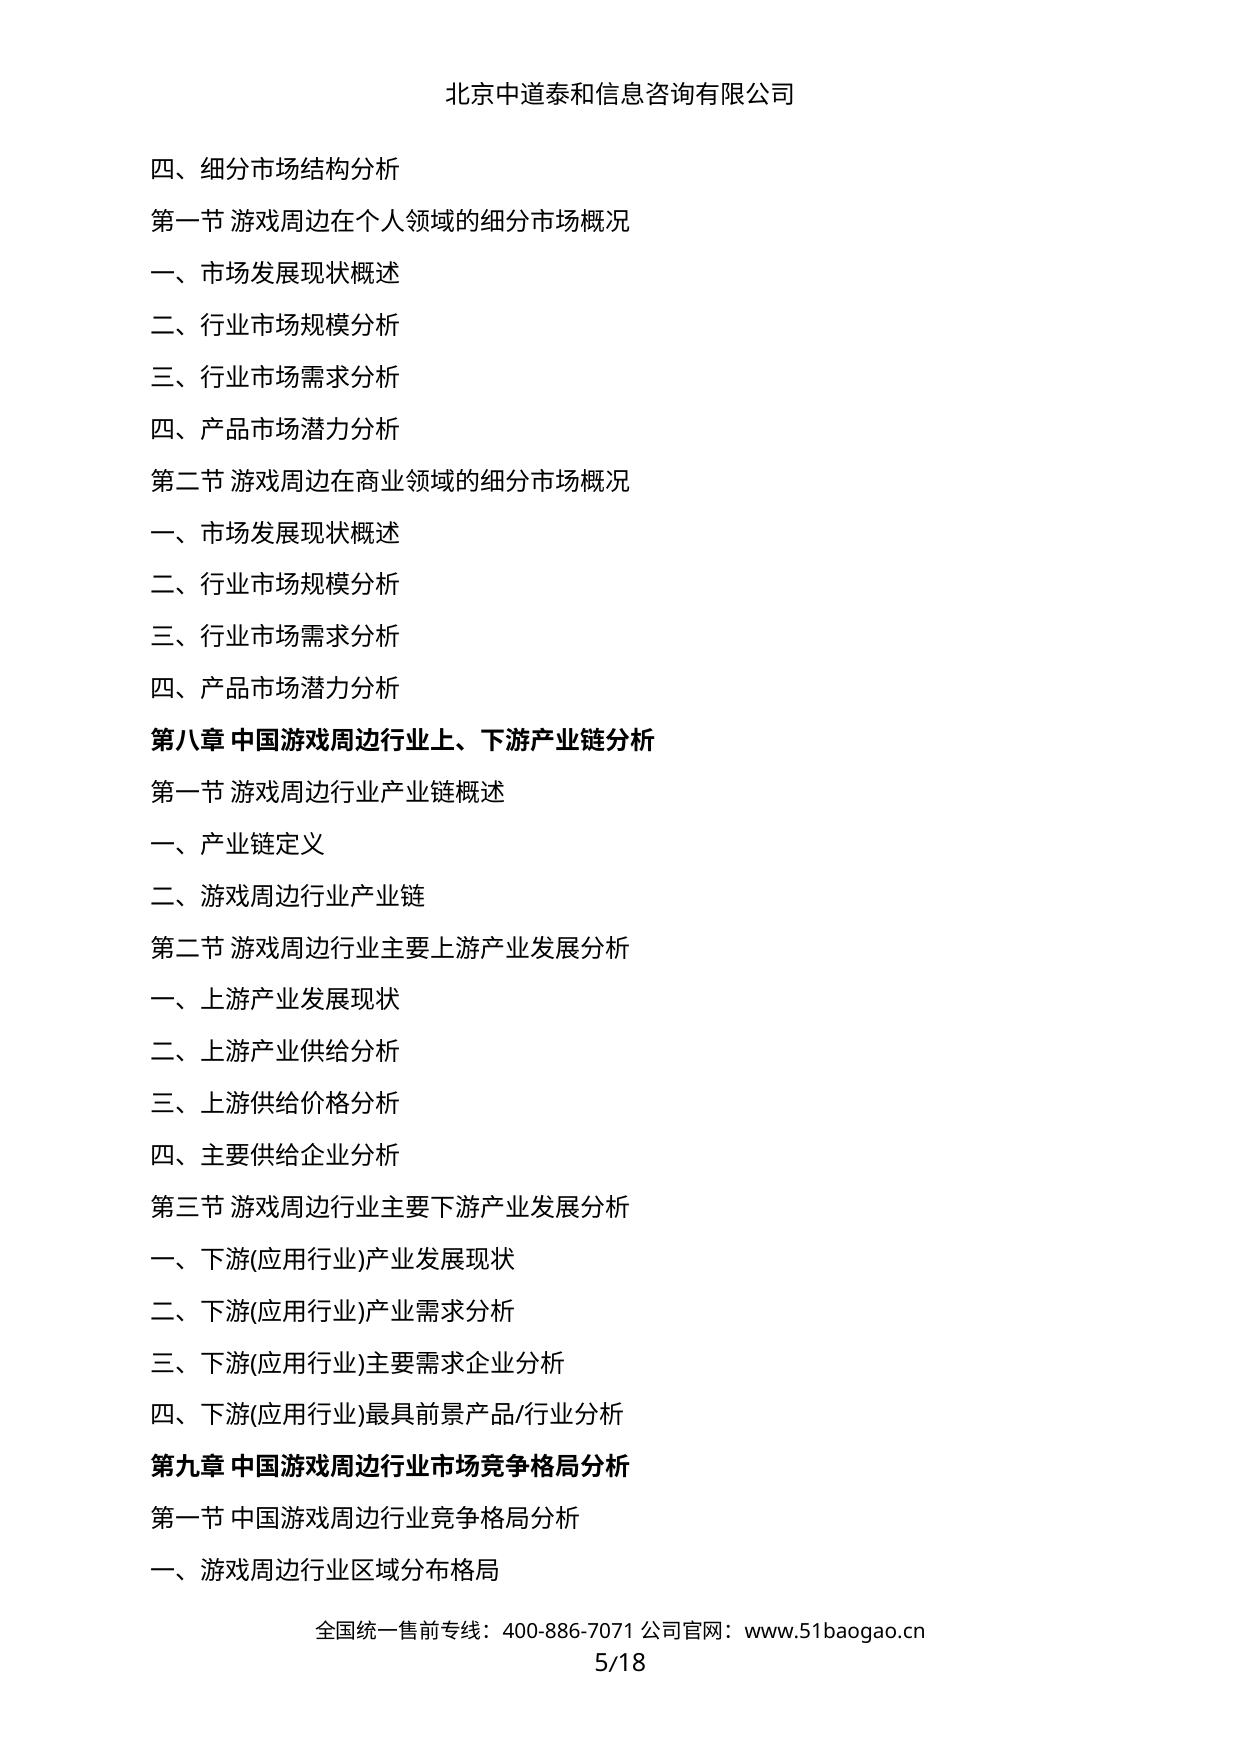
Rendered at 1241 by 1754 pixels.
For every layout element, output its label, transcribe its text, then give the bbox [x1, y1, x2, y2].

text 四、细分市场结构分析 [150, 150, 1090, 186]
text 第三节 游戏周边行业主要下游产业发展分析 [150, 1187, 1090, 1224]
text 四、产品市场潜力分析 [150, 669, 1090, 705]
text 四、主要供给企业分析 [150, 1136, 1090, 1172]
text 第九章 中国游戏周边行业市场竞争格局分析 [150, 1447, 1090, 1483]
text 二、上游产业供给分析 [150, 1032, 1090, 1068]
text 二、行业市场规模分析 [150, 565, 1090, 601]
text 三、行业市场需求分析 [150, 617, 1090, 653]
text 一、上游产业发展现状 [150, 980, 1090, 1016]
text 一、市场发展现状概述 [150, 513, 1090, 549]
text 二、行业市场规模分析 [150, 306, 1090, 342]
text 一、市场发展现状概述 [150, 254, 1090, 290]
text 一、游戏周边行业区域分布格局 [150, 1551, 1090, 1587]
text 第二节 游戏周边在商业领域的细分市场概况 [150, 461, 1090, 497]
text 四、下游(应用行业)最具前景产品/行业分析 [150, 1395, 1090, 1431]
text 一、产业链定义 [150, 824, 1090, 861]
text 第一节 游戏周边在个人领域的细分市场概况 [150, 202, 1090, 238]
text 第一节 中国游戏周边行业竞争格局分析 [150, 1499, 1090, 1535]
text 三、下游(应用行业)主要需求企业分析 [150, 1343, 1090, 1379]
text 三、上游供给价格分析 [150, 1084, 1090, 1120]
text 第八章 中国游戏周边行业上、下游产业链分析 [150, 721, 1090, 757]
text 二、下游(应用行业)产业需求分析 [150, 1291, 1090, 1327]
text 三、行业市场需求分析 [150, 357, 1090, 394]
text 一、下游(应用行业)产业发展现状 [150, 1239, 1090, 1276]
text 第一节 游戏周边行业产业链概述 [150, 772, 1090, 809]
text 四、产品市场潜力分析 [150, 409, 1090, 446]
text 二、游戏周边行业产业链 [150, 876, 1090, 912]
text 第二节 游戏周边行业主要上游产业发展分析 [150, 928, 1090, 964]
